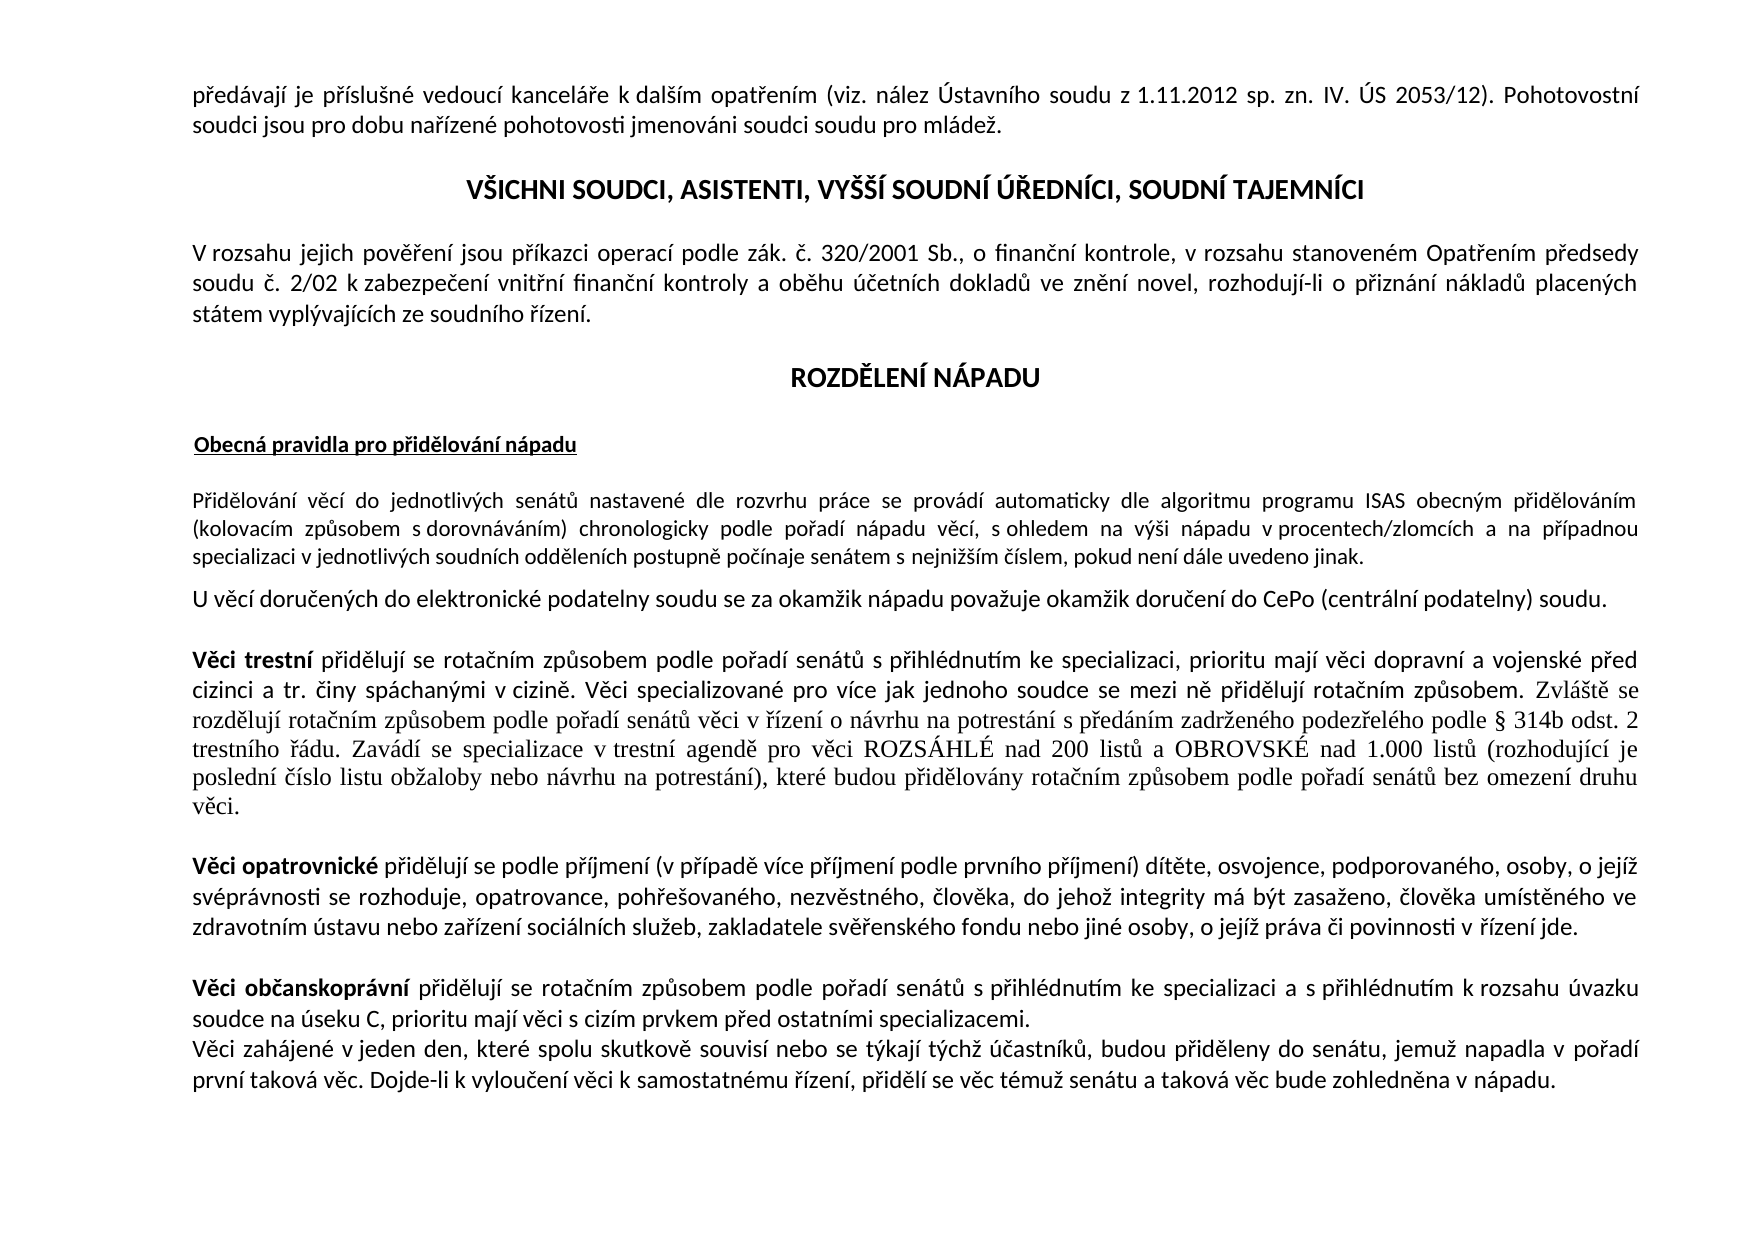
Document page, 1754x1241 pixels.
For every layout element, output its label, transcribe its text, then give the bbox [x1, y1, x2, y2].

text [192, 79, 1639, 140]
text U věcí doručených do elektronické podatelny soudu se za okamžik nápadu považuje okamžik doručení do CePo (centrální podatelny) soudu. [192, 583, 1639, 613]
text Věci opatrovnické přidělují se podle příjmení (v případě více příjmení podle prvního příjmení) dítěte, osvojence, podporovaného, osoby, o jejíž svéprávnosti se rozhoduje, opatrovance, pohřešovaného, nezvěstného, člověka, do jehož integrity má být zasaženo, člověka umístěného ve zdravotním ústavu nebo zařízení sociálních služeb, zakladatele svěřenského fondu nebo jiné osoby, o jejíž práva či povinnosti v řízení jde. [192, 850, 1639, 942]
text Věci trestní přidělují se rotačním způsobem podle pořadí senátů s přihlédnutím ke specializaci, prioritu mají věci dopravní a vojenské před cizinci a tr. činy spáchanými v cizině. Věci specializované pro více jak jednoho soudce se mezi ně přidělují rotačním způsobem. Zvláště se rozdělují rotačním způsobem podle pořadí senátů věci v řízení o návrhu na potrestání s předáním zadrženého podezřelého podle § 314b odst. 2 trestního řádu. Zavádí se specializace v trestní agendě pro věci ROZSÁHLÉ nad 200 listů a OBROVSKÉ nad 1.000 listů (rozhodující je poslední číslo listu obžaloby nebo návrhu na potrestání), které budou přidělovány rotačním způsobem podle pořadí senátů bez omezení druhu věci. [192, 644, 1639, 820]
text Přidělování věcí do jednotlivých senátů nastavené dle rozvrhu práce se provádí automaticky dle algoritmu programu ISAS obecným přidělováním (kolovacím způsobem s dorovnáváním) chronologicky podle pořadí nápadu věcí, s ohledem na výši nápadu v procentech/zlomcích a na případnou specializaci v jednotlivých soudních odděleních postupně počínaje senátem s nejnižším číslem, pokud není dále uvedeno jinak. [192, 486, 1639, 570]
text ROZDĚLENÍ NÁPADU [192, 359, 1639, 394]
text Věci zahájené v jeden den, které spolu skutkově souvisí nebo se týkají týchž účastníků, budou přiděleny do senátu, jemuž napadla v pořadí první taková věc. Dojde-li k vyloučení věci k samostatnému řízení, přidělí se věc témuž senátu a taková věc bude zohledněna v nápadu. [192, 1033, 1639, 1094]
text V rozsahu jejich pověření jsou příkazci operací podle zák. č. 320/2001 Sb., o finanční kontrole, v rozsahu stanoveném Opatřením předsedy soudu č. 2/02 k zabezpečení vnitřní finanční kontroly a oběhu účetních dokladů ve znění novel, rozhodují-li o přiznání nákladů placených státem vyplývajících ze soudního řízení. [192, 237, 1639, 328]
text Věci občanskoprávní přidělují se rotačním způsobem podle pořadí senátů s přihlédnutím ke specializaci a s přihlédnutím k rozsahu úvazku soudce na úseku C, prioritu mají věci s cizím prvkem před ostatními specializacemi. [192, 972, 1639, 1033]
subtitle Obecná pravidla pro přidělování nápadu [194, 430, 1639, 458]
text VŠICHNI SOUDCI, ASISTENTI, VYŠŠÍ SOUDNÍ ÚŘEDNÍCI, SOUDNÍ TAJEMNÍCI [192, 171, 1639, 206]
